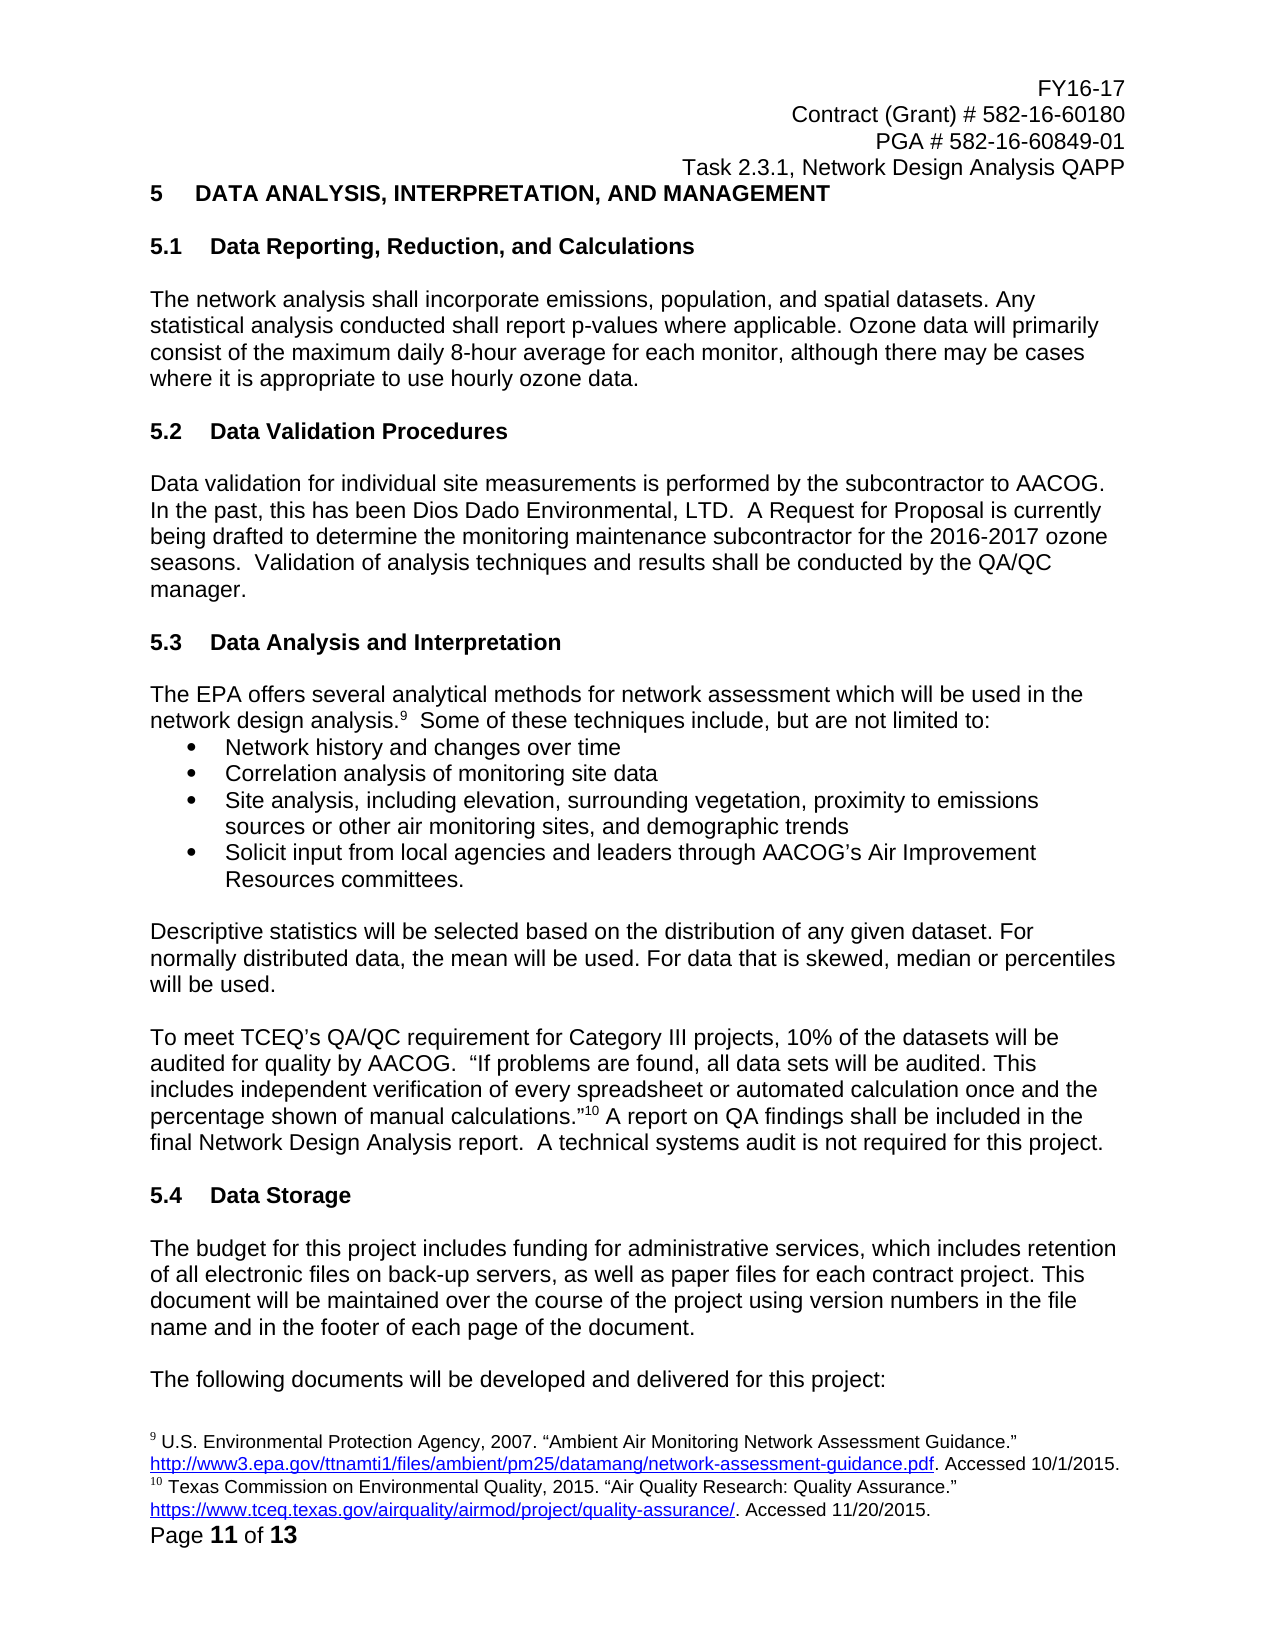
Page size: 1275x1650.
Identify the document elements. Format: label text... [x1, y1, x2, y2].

text The budget for this project includes funding for administrative services, which includes retention of all electronic files on back-up servers, as well as paper files for each contract project. This document will be maintained over the course of the project using version numbers in the file name and in the footer of each page of the document. [150, 1234, 1125, 1340]
subtitle Data Storage [150, 1182, 1125, 1208]
subtitle Data Reporting, Reduction, and Calculations [150, 233, 1125, 259]
subtitle DATA ANALYSIS, INTERPRETATION, AND MANAGEMENT [150, 180, 1125, 207]
list Site analysis, including elevation, surrounding vegetation, proximity to emissions sources or other air monitoring sites, and demographic trends [187, 787, 1125, 839]
text Data validation for individual site measurements is performed by the subcontractor to AACOG. In the past, this has been Dios Dado Environmental, LTD. A Request for Proposal is currently being drafted to determine the monitoring maintenance subcontractor for the 2016-2017 ozone seasons. Validation of analysis techniques and results shall be conducted by the QA/QC manager. [150, 470, 1125, 602]
text Descriptive statistics will be selected based on the distribution of any given dataset. For normally distributed data, the mean will be used. For data that is skewed, median or percentiles will be used. [150, 918, 1125, 997]
list Correlation analysis of monitoring site data [187, 760, 1125, 787]
text The EPA offers several analytical methods for network assessment which will be used in the network design analysis. Some of these techniques include, but are not limited to: [150, 681, 1125, 734]
subtitle Data Analysis and Interpretation [150, 628, 1125, 655]
text To meet TCEQ’s QA/QC requirement for Category III projects, 10% of the datasets will be audited for quality by AACOG. “If problems are found, all data sets will be audited. This includes independent verification of every spreadsheet or automated calculation once and the percentage shown of manual calculations.” A report on QA findings shall be included in the final Network Design Analysis report. A technical systems audit is not required for this project. [150, 1024, 1125, 1156]
text The following documents will be developed and delivered for this project: [150, 1366, 1125, 1393]
list Network history and changes over time [187, 734, 1125, 760]
subtitle Data Validation Procedures [150, 418, 1125, 444]
text The network analysis shall incorporate emissions, population, and spatial datasets. Any statistical analysis conducted shall report p-values where applicable. Ozone data will primarily consist of the maximum daily 8-hour average for each monitor, although there may be cases where it is appropriate to use hourly ozone data. [150, 286, 1125, 391]
list Solicit input from local agencies and leaders through AACOG’s Air Improvement Resources committees. [187, 839, 1125, 892]
